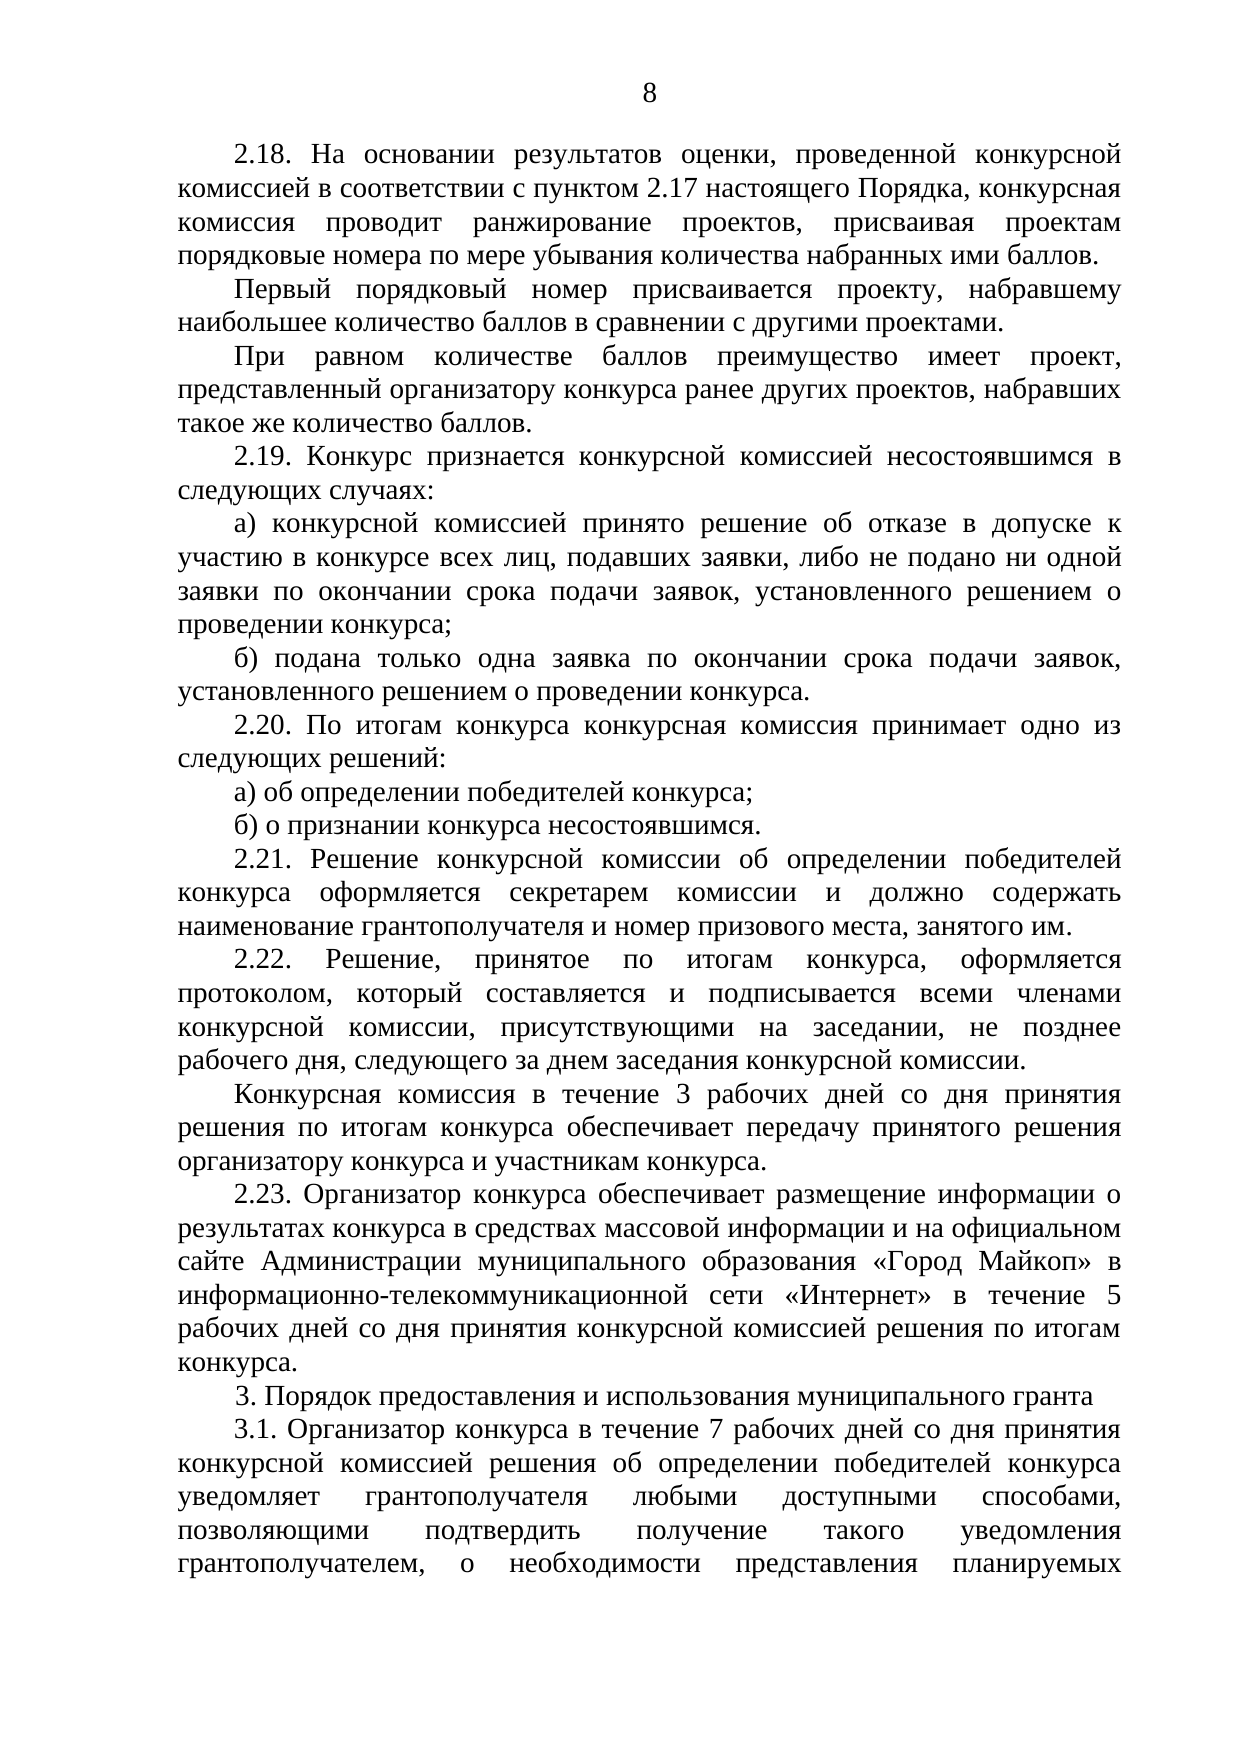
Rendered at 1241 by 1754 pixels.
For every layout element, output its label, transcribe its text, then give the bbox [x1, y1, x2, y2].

text а) об определении победителей конкурса; [177, 774, 1122, 807]
text Первый порядковый номер присваивается проекту, набравшему наибольшее количество баллов в сравнении с другими проектами. [177, 271, 1122, 338]
text б) о признании конкурса несостоявшимся. [177, 807, 1122, 841]
text 2.23. Организатор конкурса обеспечивает размещение информации о результатах конкурса в средствах массовой информации и на официальном сайте Администрации муниципального образования «Город Майкоп» в информационно-телекоммуникационной сети «Интернет» в течение 5 рабочих дней со дня принятия конкурсной комиссией решения по итогам конкурса. [177, 1176, 1122, 1378]
text б) подана только одна заявка по окончании срока подачи заявок, установленного решением о проведении конкурса. [177, 640, 1122, 707]
text а) конкурсной комиссией принято решение об отказе в допуске к участию в конкурсе всех лиц, подавших заявки, либо не подано ни одной заявки по окончании срока подачи заявок, установленного решением о проведении конкурса; [177, 506, 1122, 640]
text При равном количестве баллов преимущество имеет проект, представленный организатору конкурса ранее других проектов, набравших такое же количество баллов. [177, 338, 1122, 438]
text 2.18. На основании результатов оценки, проведенной конкурсной комиссией в соответствии с пунктом 2.17 настоящего Порядка, конкурсная комиссия проводит ранжирование проектов, присваивая проектам порядковые номера по мере убывания количества набранных ими баллов. [177, 137, 1122, 271]
text 2.22. Решение, принятое по итогам конкурса, оформляется протоколом, который составляется и подписывается всеми членами конкурсной комиссии, присутствующими на заседании, не позднее рабочего дня, следующего за днем заседания конкурсной комиссии. [177, 942, 1122, 1076]
text 2.20. По итогам конкурса конкурсная комиссия принимает одно из следующих решений: [177, 707, 1122, 774]
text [177, 1411, 1122, 1579]
text 3. Порядок предоставления и использования муниципального гранта [177, 1378, 1122, 1411]
text 2.21. Решение конкурсной комиссии об определении победителей конкурса оформляется секретарем комиссии и должно содержать наименование грантополучателя и номер призового места, занятого им. [177, 841, 1122, 942]
text 2.19. Конкурс признается конкурсной комиссией несостоявшимся в следующих случаях: [177, 438, 1122, 506]
text Конкурсная комиссия в течение 3 рабочих дней со дня принятия решения по итогам конкурса обеспечивает передачу принятого решения организатору конкурса и участникам конкурса. [177, 1076, 1122, 1176]
